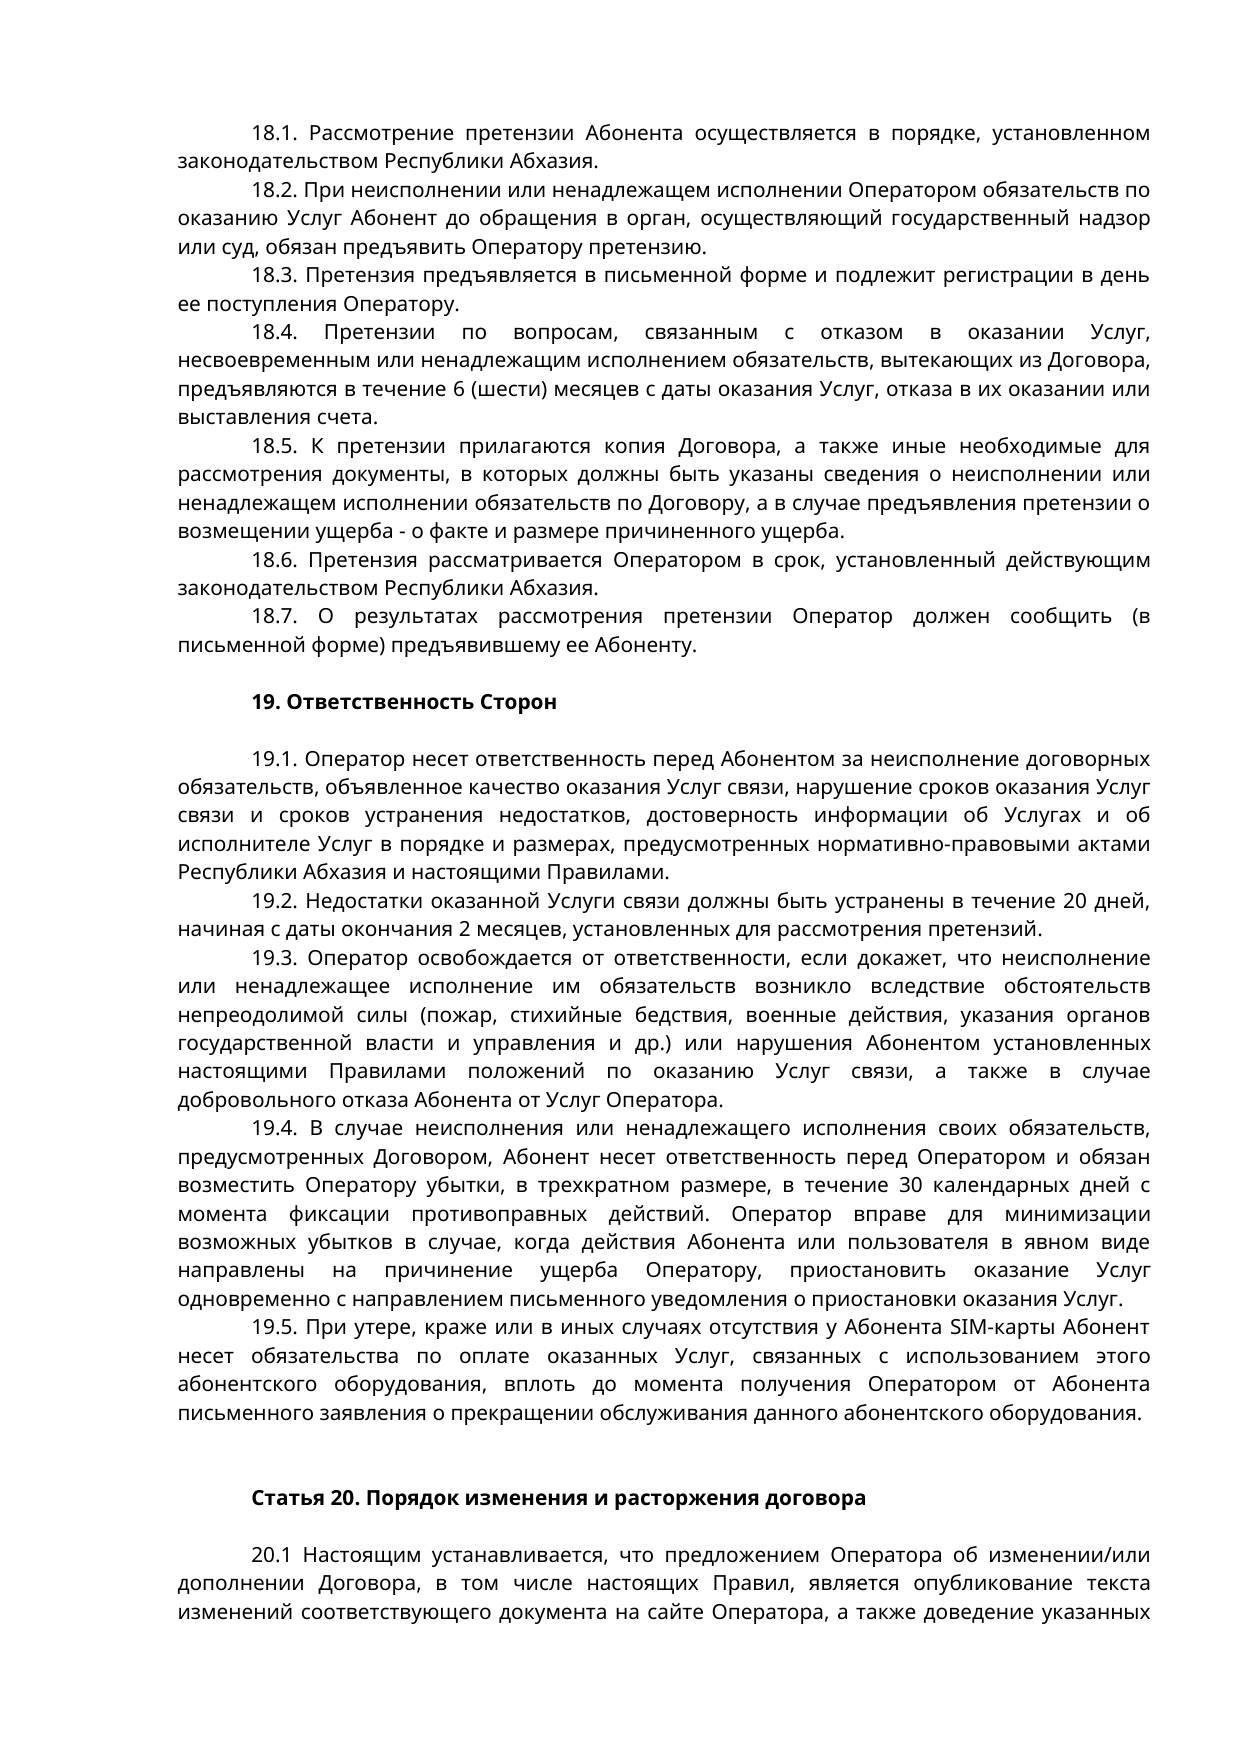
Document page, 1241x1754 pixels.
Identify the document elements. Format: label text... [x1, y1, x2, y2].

text 19.1. Оператор несет ответственность перед Абонентом за неисполнение договорных обязательств, объявленное качество оказания Услуг связи, нарушение сроков оказания Услуг связи и сроков устранения недостатков, достоверность информации об Услугах и об исполнителе Услуг в порядке и размерах, предусмотренных нормативно-правовыми актами Республики Абхазия и настоящими Правилами. [177, 744, 1152, 886]
text 19. Ответственность Сторон [177, 687, 1152, 715]
text 18.5. К претензии прилагаются копия Договора, а также иные необходимые для рассмотрения документы, в которых должны быть указаны сведения о неисполнении или ненадлежащем исполнении обязательств по Договору, а в случае предъявления претензии о возмещении ущерба - о факте и размере причиненного ущерба. [177, 431, 1152, 545]
text 19.3. Оператор освобождается от ответственности, если докажет, что неисполнение или ненадлежащее исполнение им обязательств возникло вследствие обстоятельств непреодолимой силы (пожар, стихийные бедствия, военные действия, указания органов государственной власти и управления и др.) или нарушения Абонентом установленных настоящими Правилами положений по оказанию Услуг связи, а также в случае добровольного отказа Абонента от Услуг Оператора. [177, 943, 1152, 1113]
text 19.4. В случае неисполнения или ненадлежащего исполнения своих обязательств, предусмотренных Договором, Абонент несет ответственность перед Оператором и обязан возместить Оператору убытки, в трехкратном размере, в течение 30 календарных дней с момента фиксации противоправных действий. Оператор вправе для минимизации возможных убытков в случае, когда действия Абонента или пользователя в явном виде направлены на причинение ущерба Оператору, приостановить оказание Услуг одновременно с направлением письменного уведомления о приостановки оказания Услуг. [177, 1113, 1152, 1312]
text 19.5. При утере, краже или в иных случаях отсутствия у Абонента SIM-карты Абонент несет обязательства по оплате оказанных Услуг, связанных с использованием этого абонентского оборудования, вплоть до момента получения Оператором от Абонента письменного заявления о прекращении обслуживания данного абонентского оборудования. [177, 1312, 1152, 1426]
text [177, 1540, 1152, 1625]
text 18.2. При неисполнении или ненадлежащем исполнении Оператором обязательств по оказанию Услуг Абонент до обращения в орган, осуществляющий государственный надзор или суд, обязан предъявить Оператору претензию. [177, 175, 1152, 260]
text 19.2. Недостатки оказанной Услуги связи должны быть устранены в течение 20 дней, начиная с даты окончания 2 месяцев, установленных для рассмотрения претензий. [177, 886, 1152, 943]
text 18.4. Претензии по вопросам, связанным с отказом в оказании Услуг, несвоевременным или ненадлежащим исполнением обязательств, вытекающих из Договора, предъявляются в течение 6 (шести) месяцев с даты оказания Услуг, отказа в их оказании или выставления счета. [177, 317, 1152, 431]
text 18.7. О результатах рассмотрения претензии Оператор должен сообщить (в письменной форме) предъявившему ее Абоненту. [177, 602, 1152, 658]
text 18.3. Претензия предъявляется в письменной форме и подлежит регистрации в день ее поступления Оператору. [177, 260, 1152, 317]
text 18.6. Претензия рассматривается Оператором в срок, установленный действующим законодательством Республики Абхазия. [177, 545, 1152, 602]
text 18.1. Рассмотрение претензии Абонента осуществляется в порядке, установленном законодательством Республики Абхазия. [177, 118, 1152, 175]
text Статья 20. Порядок изменения и расторжения договора [177, 1483, 1152, 1512]
